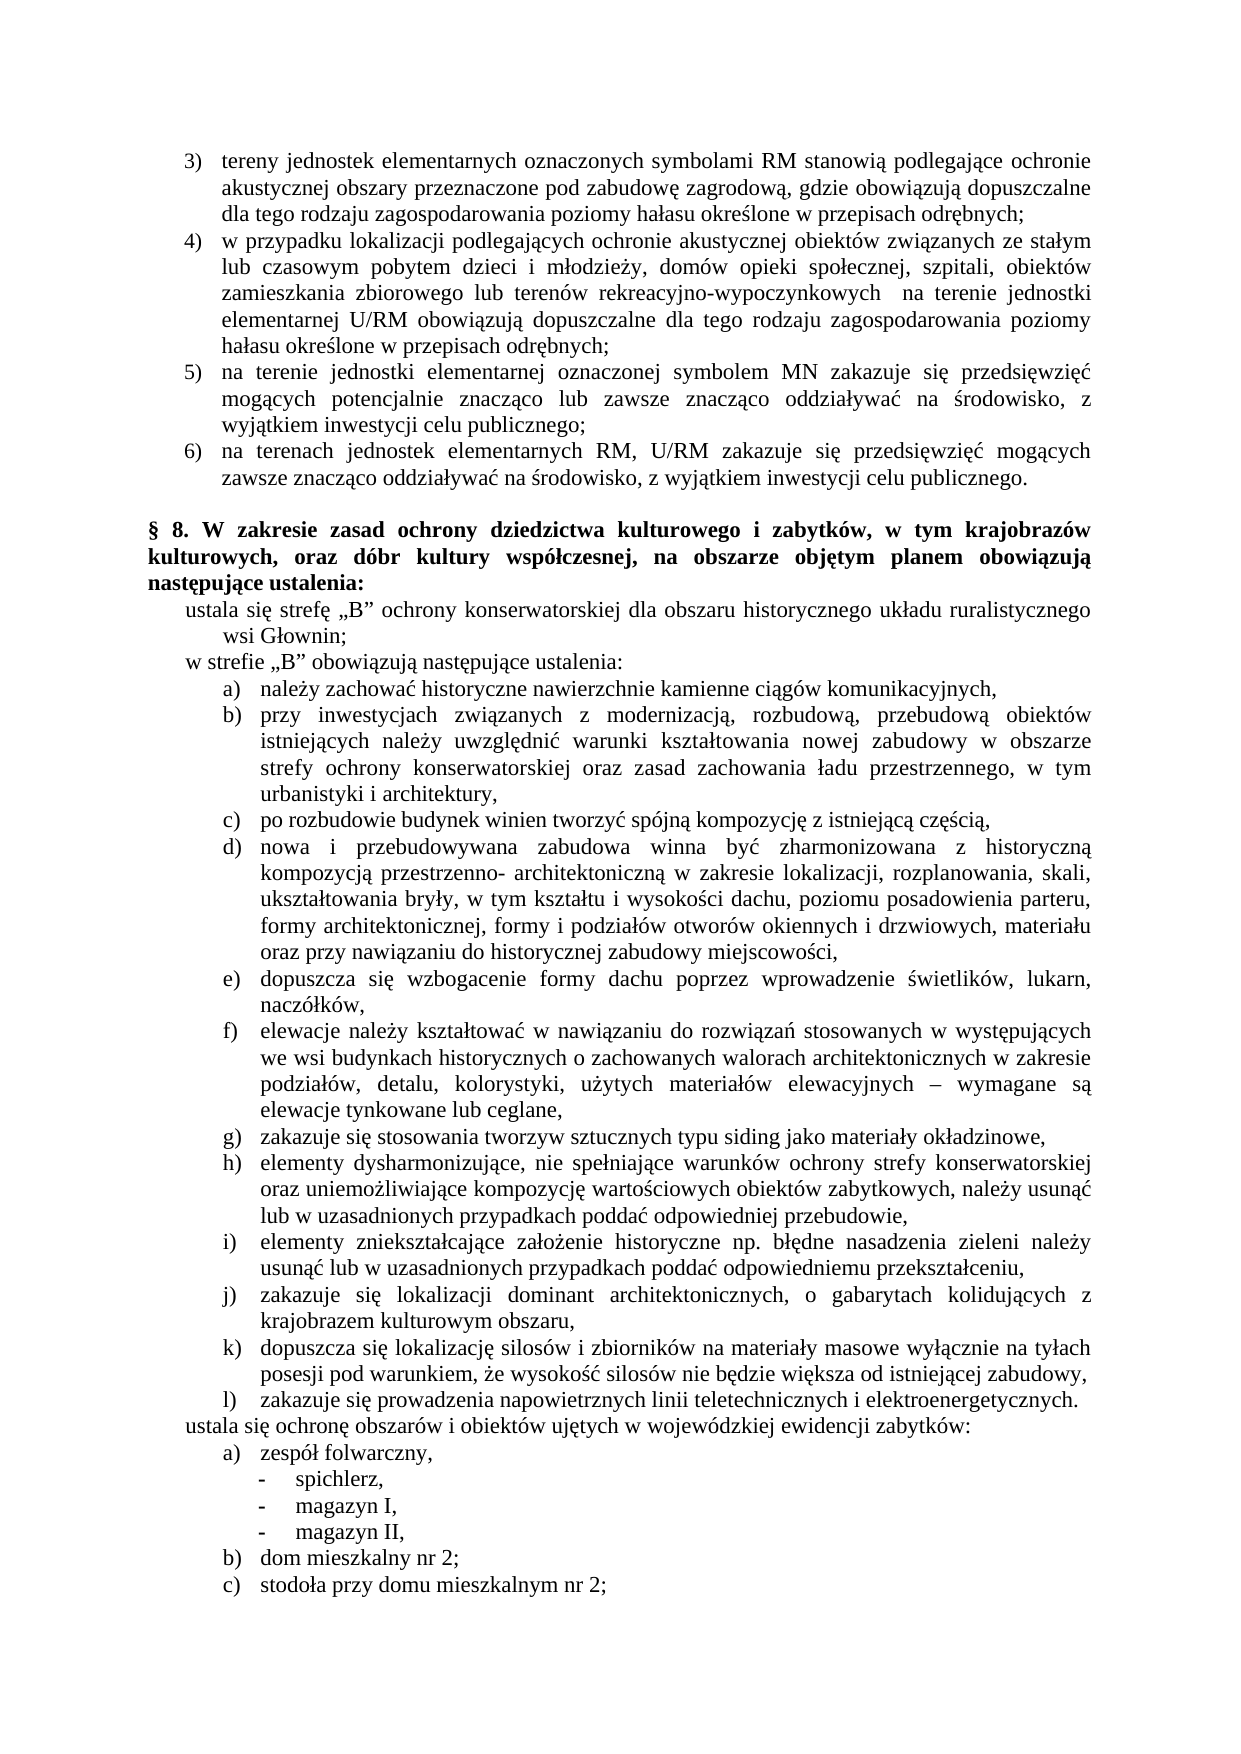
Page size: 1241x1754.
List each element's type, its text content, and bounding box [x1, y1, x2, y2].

list tereny jednostek elementarnych oznaczonych symbolami RM stanowią podlegające ochronie akustycznej obszary przeznaczone pod zabudowę zagrodową, gdzie obowiązują dopuszczalne dla tego rodzaju zagospodarowania poziomy hałasu określone w przepisach odrębnych; [184, 148, 1093, 227]
list elewacje należy kształtować w nawiązaniu do rozwiązań stosowanych w występujących we wsi budynkach historycznych o zachowanych walorach architektonicznych w zakresie podziałów, detalu, kolorystyki, użytych materiałów elewacyjnych – wymagane są elewacje tynkowane lub ceglane, [223, 1017, 1093, 1123]
list zakazuje się lokalizacji dominant architektonicznych, o gabarytach kolidujących z krajobrazem kulturowym obszaru, [223, 1281, 1093, 1333]
list magazyn I, [258, 1492, 1093, 1518]
list spichlerz, [258, 1465, 1093, 1492]
list w przypadku lokalizacji podlegających ochronie akustycznej obiektów związanych ze stałym lub czasowym pobytem dzieci i młodzieży, domów opieki społecznej, szpitali, obiektów zamieszkania zbiorowego lub terenów rekreacyjno-wypoczynkowych na terenie jednostki elementarnej U/RM obowiązują dopuszczalne dla tego rodzaju zagospodarowania poziomy hałasu określone w przepisach odrębnych; [184, 227, 1093, 358]
text ustala się strefę „B” ochrony konserwatorskiej dla obszaru historycznego układu ruralistycznego wsi Głownin; [185, 596, 1093, 648]
list należy zachować historyczne nawierzchnie kamienne ciągów komunikacyjnych, [223, 675, 1093, 701]
list magazyn II, [258, 1518, 1093, 1544]
list przy inwestycjach związanych z modernizacją, rozbudową, przebudową obiektów istniejących należy uwzględnić warunki kształtowania nowej zabudowy w obszarze strefy ochrony konserwatorskiej oraz zasad zachowania ładu przestrzennego, w tym urbanistyki i architektury, [223, 701, 1093, 806]
list elementy dysharmonizujące, nie spełniające warunków ochrony strefy konserwatorskiej oraz uniemożliwiające kompozycję wartościowych obiektów zabytkowych, należy usunąć lub w uzasadnionych przypadkach poddać odpowiedniej przebudowie, [223, 1149, 1093, 1228]
list stodoła przy domu mieszkalnym nr 2; [223, 1571, 1093, 1597]
list elementy zniekształcające założenie historyczne np. błędne nasadzenia zieleni należy usunąć lub w uzasadnionych przypadkach poddać odpowiedniemu przekształceniu, [223, 1228, 1093, 1281]
list zakazuje się prowadzenia napowietrznych linii teletechnicznych i elektroenergetycznych. [223, 1386, 1093, 1413]
list po rozbudowie budynek winien tworzyć spójną kompozycję z istniejącą częścią, [223, 806, 1093, 833]
list dopuszcza się wzbogacenie formy dachu poprzez wprowadzenie świetlików, lukarn, naczółków, [223, 964, 1093, 1017]
list na terenie jednostki elementarnej oznaczonej symbolem MN zakazuje się przedsięwzięć mogących potencjalnie znacząco lub zawsze znacząco oddziaływać na środowisko, z wyjątkiem inwestycji celu publicznego; [184, 358, 1093, 437]
list zakazuje się stosowania tworzyw sztucznych typu siding jako materiały okładzinowe, [223, 1123, 1093, 1149]
list dopuszcza się lokalizację silosów i zbiorników na materiały masowe wyłącznie na tyłach posesji pod warunkiem, że wysokość silosów nie będzie większa od istniejącej zabudowy, [223, 1333, 1093, 1386]
list dom mieszkalny nr 2; [223, 1544, 1093, 1571]
text ustala się ochronę obszarów i obiektów ujętych w wojewódzkiej ewidencji zabytków: [185, 1413, 1093, 1439]
list na terenach jednostek elementarnych RM, U/RM zakazuje się przedsięwzięć mogących zawsze znacząco oddziaływać na środowisko, z wyjątkiem inwestycji celu publicznego. [184, 437, 1093, 490]
text w strefie „B” obowiązują następujące ustalenia: [185, 648, 1093, 675]
list nowa i przebudowywana zabudowa winna być zharmonizowana z historyczną kompozycją przestrzenno- architektoniczną w zakresie lokalizacji, rozplanowania, skali, ukształtowania bryły, w tym kształtu i wysokości dachu, poziomu posadowienia parteru, formy architektonicznej, formy i podziałów otworów okiennych i drzwiowych, materiału oraz przy nawiązaniu do historycznej zabudowy miejscowości, [223, 833, 1093, 964]
list zespół folwarczny, [223, 1439, 1093, 1465]
text § 8. W zakresie zasad ochrony dziedzictwa kulturowego i zabytków, w tym krajobrazów kulturowych, oraz dóbr kultury współczesnej, na obszarze objętym planem obowiązują następujące ustalenia: [148, 517, 1093, 596]
